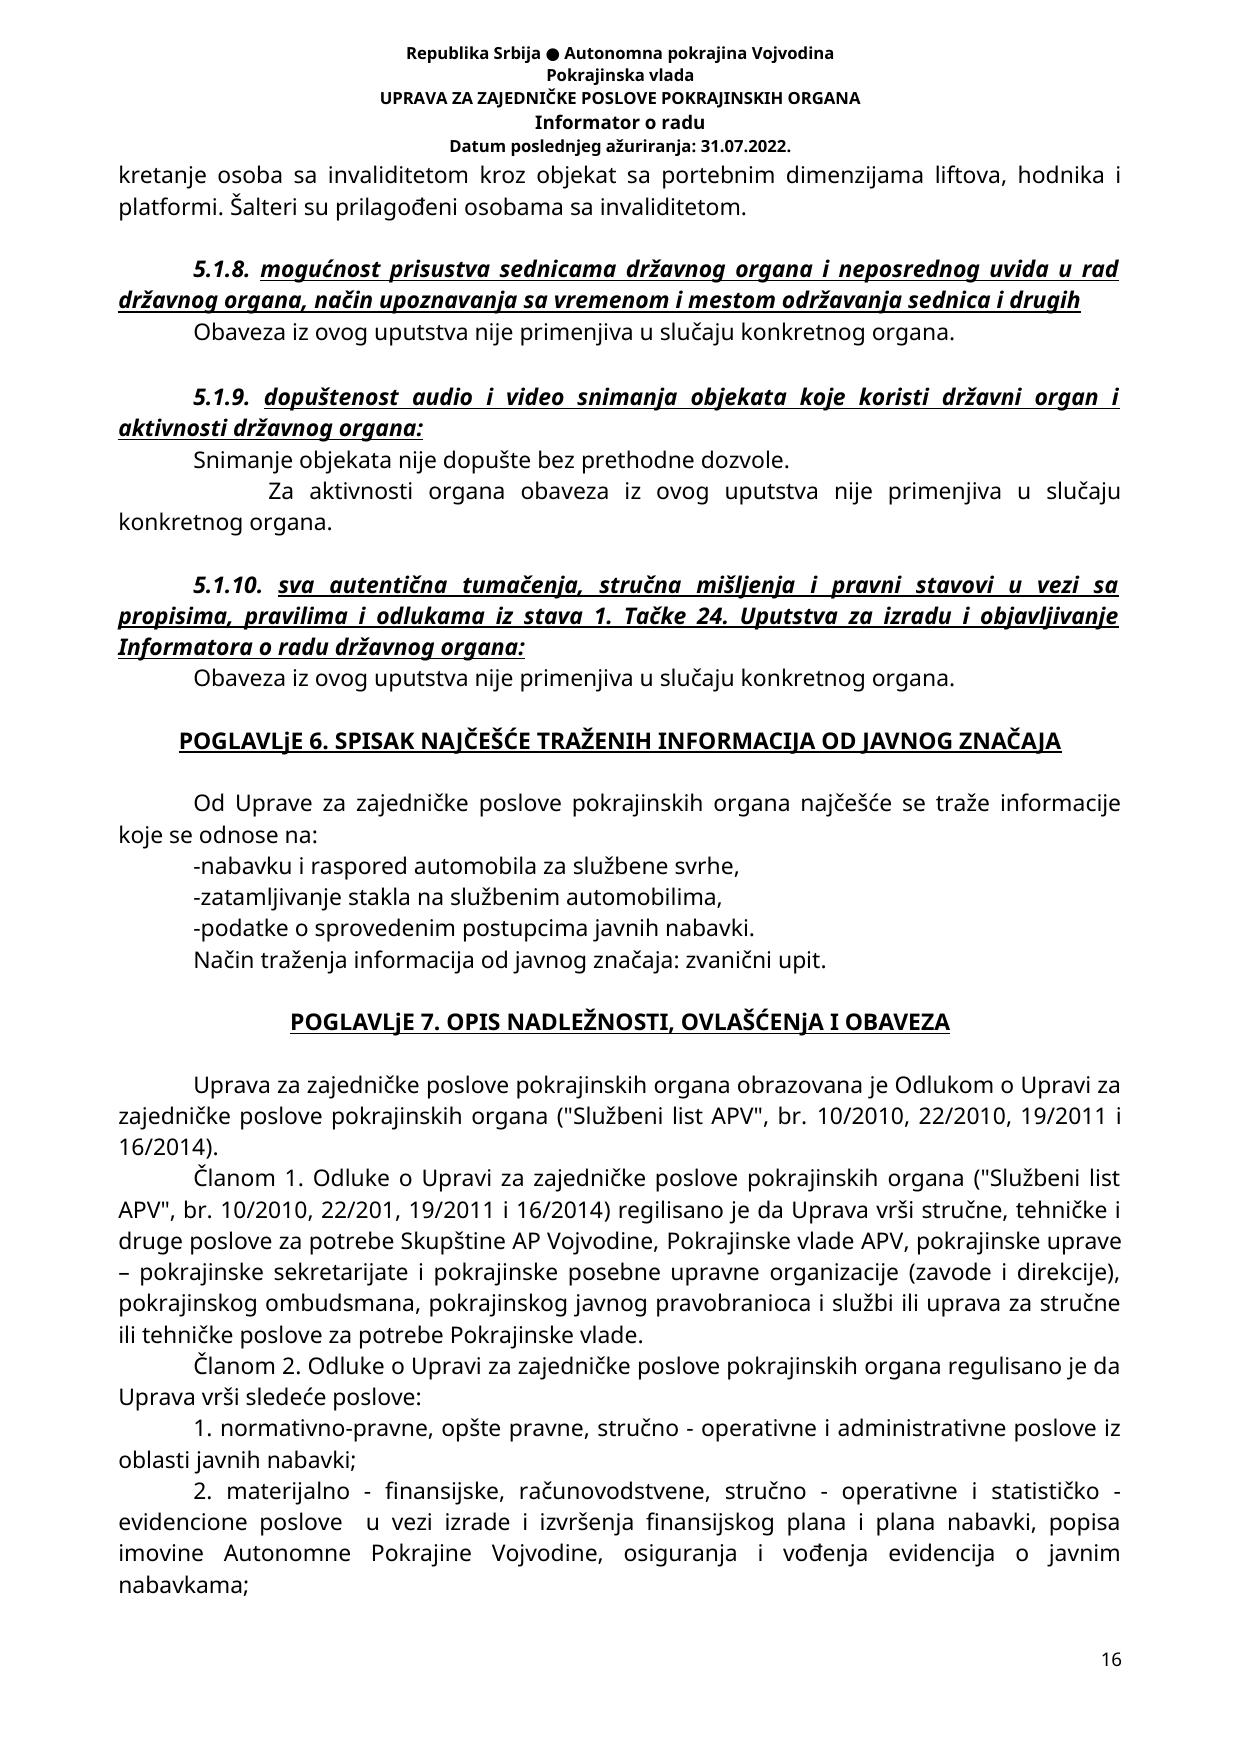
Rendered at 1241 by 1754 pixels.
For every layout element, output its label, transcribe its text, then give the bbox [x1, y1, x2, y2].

text Snimanje objekata nije dopušte bez prethodne dozvole. [118, 443, 1122, 475]
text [118, 159, 1122, 222]
text -zatamljivanje stakla na službenim automobilima, [118, 881, 1122, 912]
text -podatke o sprovedenim postupcima javnih nabavki. [118, 912, 1122, 943]
text 5.1.10. sva autentična tumačenja, stručna mišljenja i pravni stavovi u vezi sa propisima, pravilima i odlukama iz stava 1. Tačke 24. Uputstva za izradu i objavljivanje Informatora o radu državnog organa: [118, 568, 1122, 662]
text 5.1.9. dopuštenost audio i video snimanja objekata koje koristi državni organ i aktivnosti državnog organa: [118, 381, 1122, 443]
text -nabavku i raspored automobila za službene svrhe, [118, 850, 1122, 881]
text Članom 1. Odluke o Upravi za zajedničke poslove pokrajinskih organa ("Službeni list APV", br. 10/2010, 22/201, 19/2011 i 16/2014) regilisano je da Uprava vrši stručne, tehničke i druge poslove za potrebe Skupštine AP Vojvodine, Pokrajinske vlade APV, pokrajinske uprave – pokrajinske sekretarijate i pokrajinske posebne upravne organizacije (zavode i direkcije), pokrajinskog ombudsmana, pokrajinskog javnog pravobranioca i službi ili uprava za stručne ili tehničke poslove za potrebe Pokrajinske vlade. [118, 1162, 1122, 1350]
text Uprava za zajedničke poslove pokrajinskih organa obrazovana je Odlukom o Upravi za zajedničke poslove pokrajinskih organa ("Službeni list APV", br. 10/2010, 22/2010, 19/2011 i 16/2014). [118, 1068, 1122, 1162]
text Od Uprave za zajedničke poslove pokrajinskih organa najčešće se traže informacije koje se odnose na: [118, 787, 1122, 850]
text Članom 2. Odluke o Upravi za zajedničke poslove pokrajinskih organa regulisano je da Uprava vrši sledeće poslove: [118, 1350, 1122, 1412]
subtitle POGLAVLjE 7. OPIS NADLEŽNOSTI, OVLAŠĆENjA I OBAVEZA [118, 1006, 1122, 1037]
text 5.1.8. mogućnost prisustva sednicama državnog organa i neposrednog uvida u rad državnog organa, način upoznavanja sa vremenom i mestom održavanja sednica i drugih [118, 253, 1122, 316]
text Obaveza iz ovog uputstva nije primenjiva u slučaju konkretnog organa. [118, 662, 1122, 693]
text Način traženja informacija od javnog značaja: zvanični upit. [118, 943, 1122, 975]
text 2. materijalno - finansijske, računovodstvene, stručno - operativne i statističko - evidencione poslove u vezi izrade i izvršenja finansijskog plana i plana nabavki, popisa imovine Autonomne Pokrajine Vojvodine, osiguranja i vođenja evidencija o javnim nabavkama; [118, 1475, 1122, 1600]
text Za aktivnosti organa obaveza iz ovog uputstva nije primenjiva u slučaju konkretnog organa. [118, 475, 1122, 537]
text Obaveza iz ovog uputstva nije primenjiva u slučaju konkretnog organa. [118, 316, 1122, 347]
text 1. normativno-pravne, opšte pravne, stručno - operativne i administrativne poslove iz oblasti javnih nabavki; [118, 1412, 1122, 1475]
subtitle POGLAVLjE 6. SPISAK NAJČEŠĆE TRAŽENIH INFORMACIJA OD JAVNOG ZNAČAJA [118, 725, 1122, 756]
